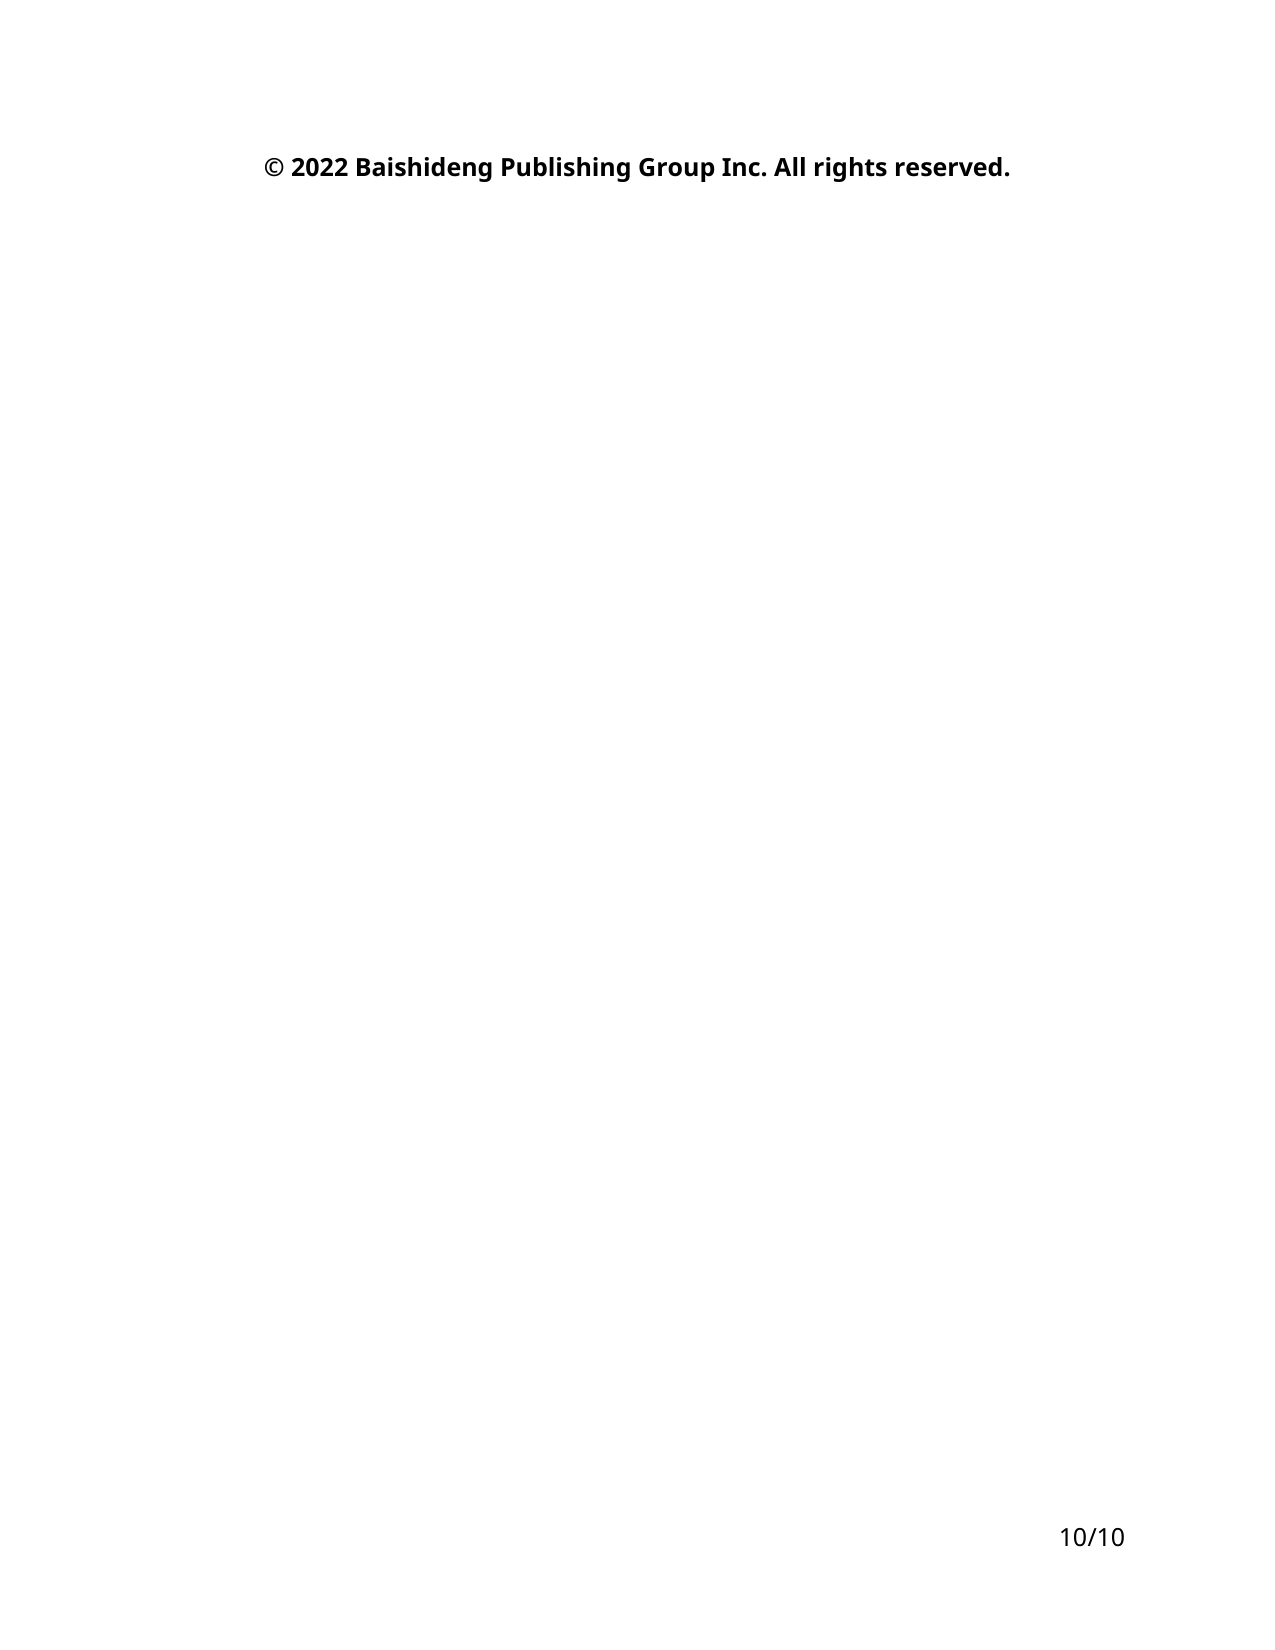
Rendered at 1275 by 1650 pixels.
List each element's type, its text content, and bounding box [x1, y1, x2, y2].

text © 2022 Baishideng Publishing Group Inc. All rights reserved. [150, 150, 1125, 184]
